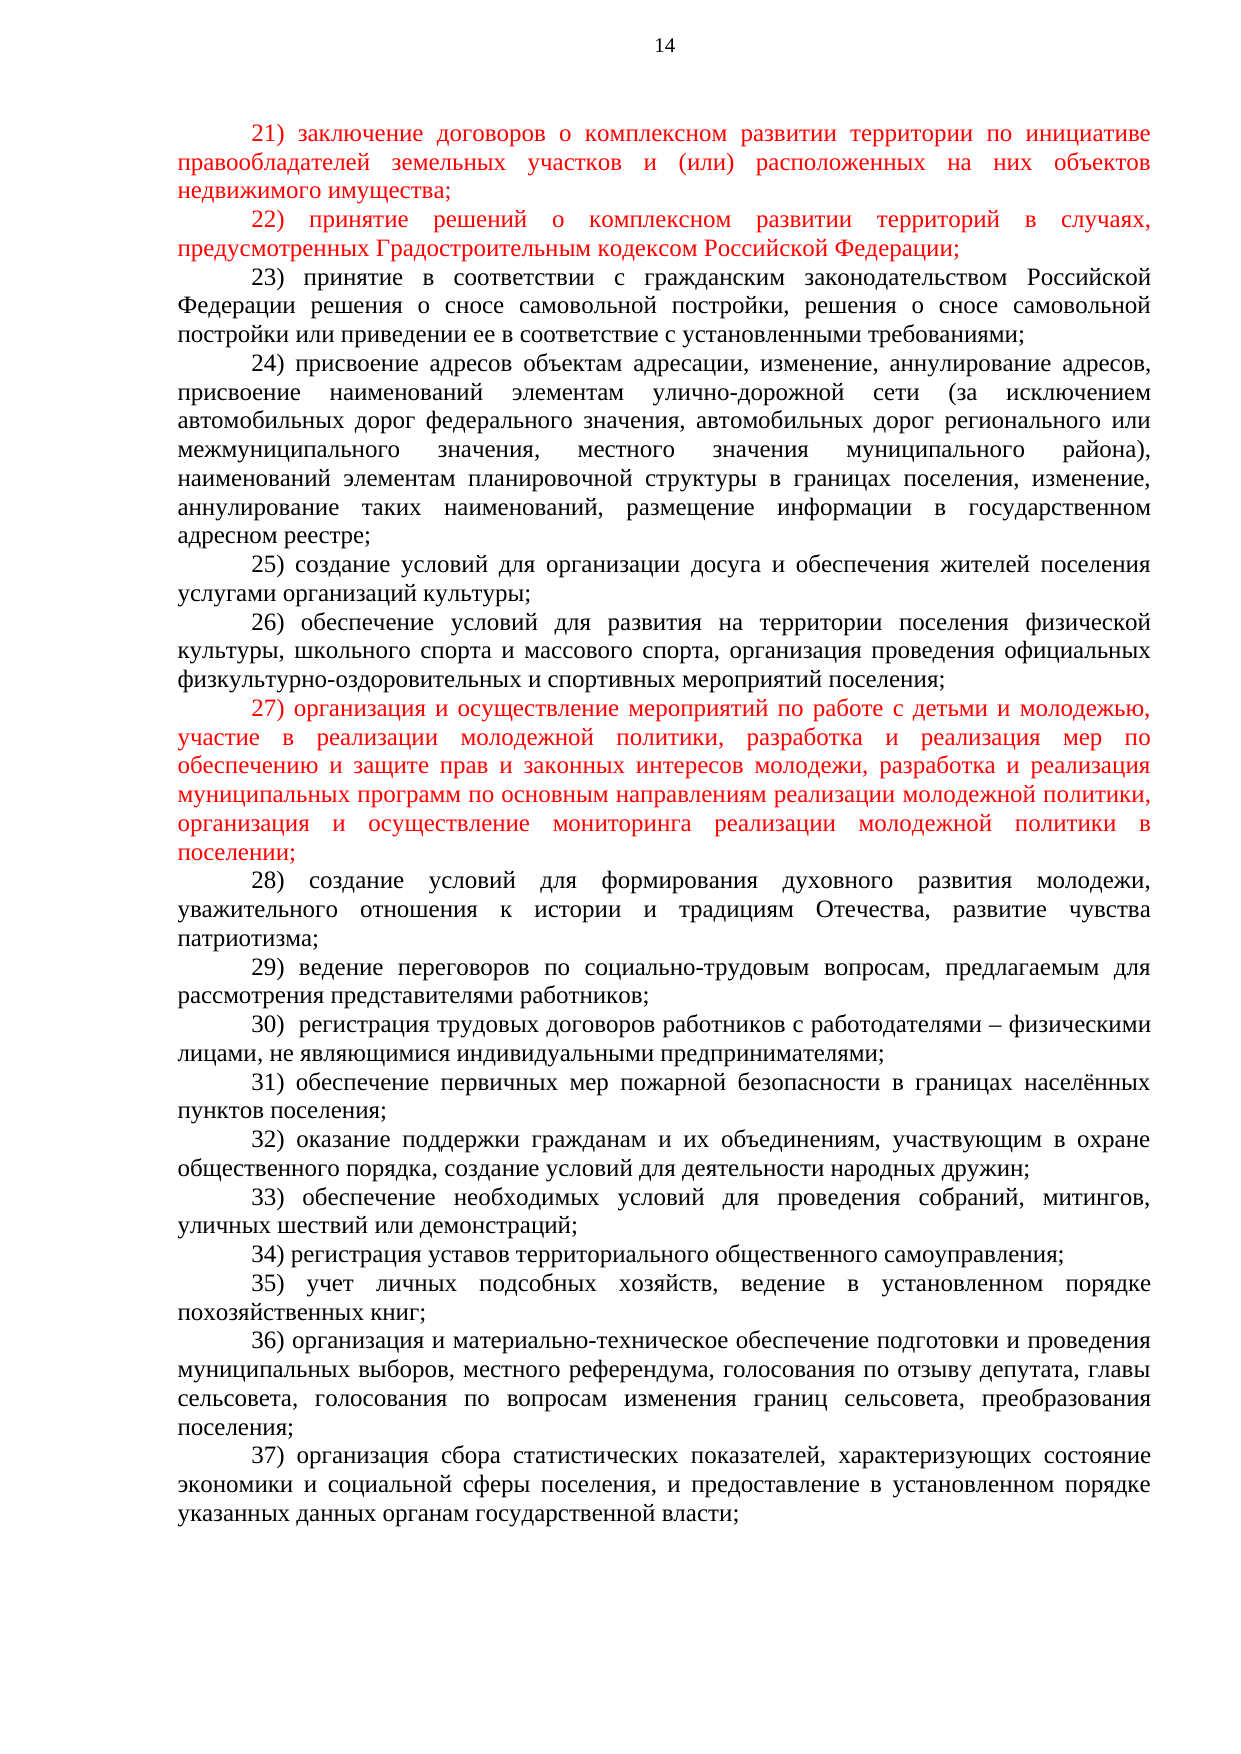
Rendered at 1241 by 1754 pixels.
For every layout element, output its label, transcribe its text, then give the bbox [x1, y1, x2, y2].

text 30) регистрация трудовых договоров работников с работодателями – физическими лицами, не являющимися индивидуальными предпринимателями; [177, 1009, 1152, 1067]
text 21) заключение договоров о комплексном развитии территории по инициативе правообладателей земельных участков и (или) расположенных на них объектов недвижимого имущества; [177, 118, 1152, 204]
text 36) организация и материально-техническое обеспечение подготовки и проведения муниципальных выборов, местного референдума, голосования по отзыву депутата, главы сельсовета, голосования по вопросам изменения границ сельсовета, преобразования поселения; [177, 1326, 1152, 1441]
text 24) присвоение адресов объектам адресации, изменение, аннулирование адресов, присвоение наименований элементам улично-дорожной сети (за исключением автомобильных дорог федерального значения, автомобильных дорог регионального или межмуниципального значения, местного значения муниципального района), наименований элементам планировочной структуры в границах поселения, изменение, аннулирование таких наименований, размещение информации в государственном адресном реестре; [177, 348, 1152, 549]
text 25) создание условий для организации досуга и обеспечения жителей поселения услугами организаций культуры; [177, 549, 1152, 607]
text 34) регистрация уставов территориального общественного самоуправления; [177, 1239, 1152, 1268]
text 29) ведение переговоров по социально-трудовым вопросам, предлагаемым для рассмотрения представителями работников; [177, 952, 1152, 1009]
text 22) принятие решений о комплексном развитии территорий в случаях, предусмотренных Градостроительным кодексом Российской Федерации; [177, 204, 1152, 262]
text 23) принятие в соответствии с гражданским законодательством Российской Федерации решения о сносе самовольной постройки, решения о сносе самовольной постройки или приведении ее в соответствие с установленными требованиями; [177, 262, 1152, 348]
text 37) организация сбора статистических показателей, характеризующих состояние экономики и социальной сферы поселения, и предоставление в установленном порядке указанных данных органам государственной власти; [177, 1441, 1152, 1527]
text 33) обеспечение необходимых условий для проведения собраний, митингов, уличных шествий или демонстраций; [177, 1182, 1152, 1239]
text 35) учет личных подсобных хозяйств, ведение в установленном порядке похозяйственных книг; [177, 1268, 1152, 1326]
text 28) создание условий для формирования духовного развития молодежи, уважительного отношения к истории и традициям Отечества, развитие чувства патриотизма; [177, 866, 1152, 952]
text 32) оказание поддержки гражданам и их объединениям, участвующим в охране общественного порядка, создание условий для деятельности народных дружин; [177, 1124, 1152, 1182]
text 31) обеспечение первичных мер пожарной безопасности в границах населённых пунктов поселения; [177, 1067, 1152, 1124]
text 26) обеспечение условий для развития на территории поселения физической культуры, школьного спорта и массового спорта, организация проведения официальных физкультурно-оздоровительных и спортивных мероприятий поселения; [177, 607, 1152, 693]
text 27) организация и осуществление мероприятий по работе с детьми и молодежью, участие в реализации молодежной политики, разработка и реализация мер по обеспечению и защите прав и законных интересов молодежи, разработка и реализация муниципальных программ по основным направлениям реализации молодежной политики, организация и осуществление мониторинга реализации молодежной политики в поселении; [177, 693, 1152, 866]
